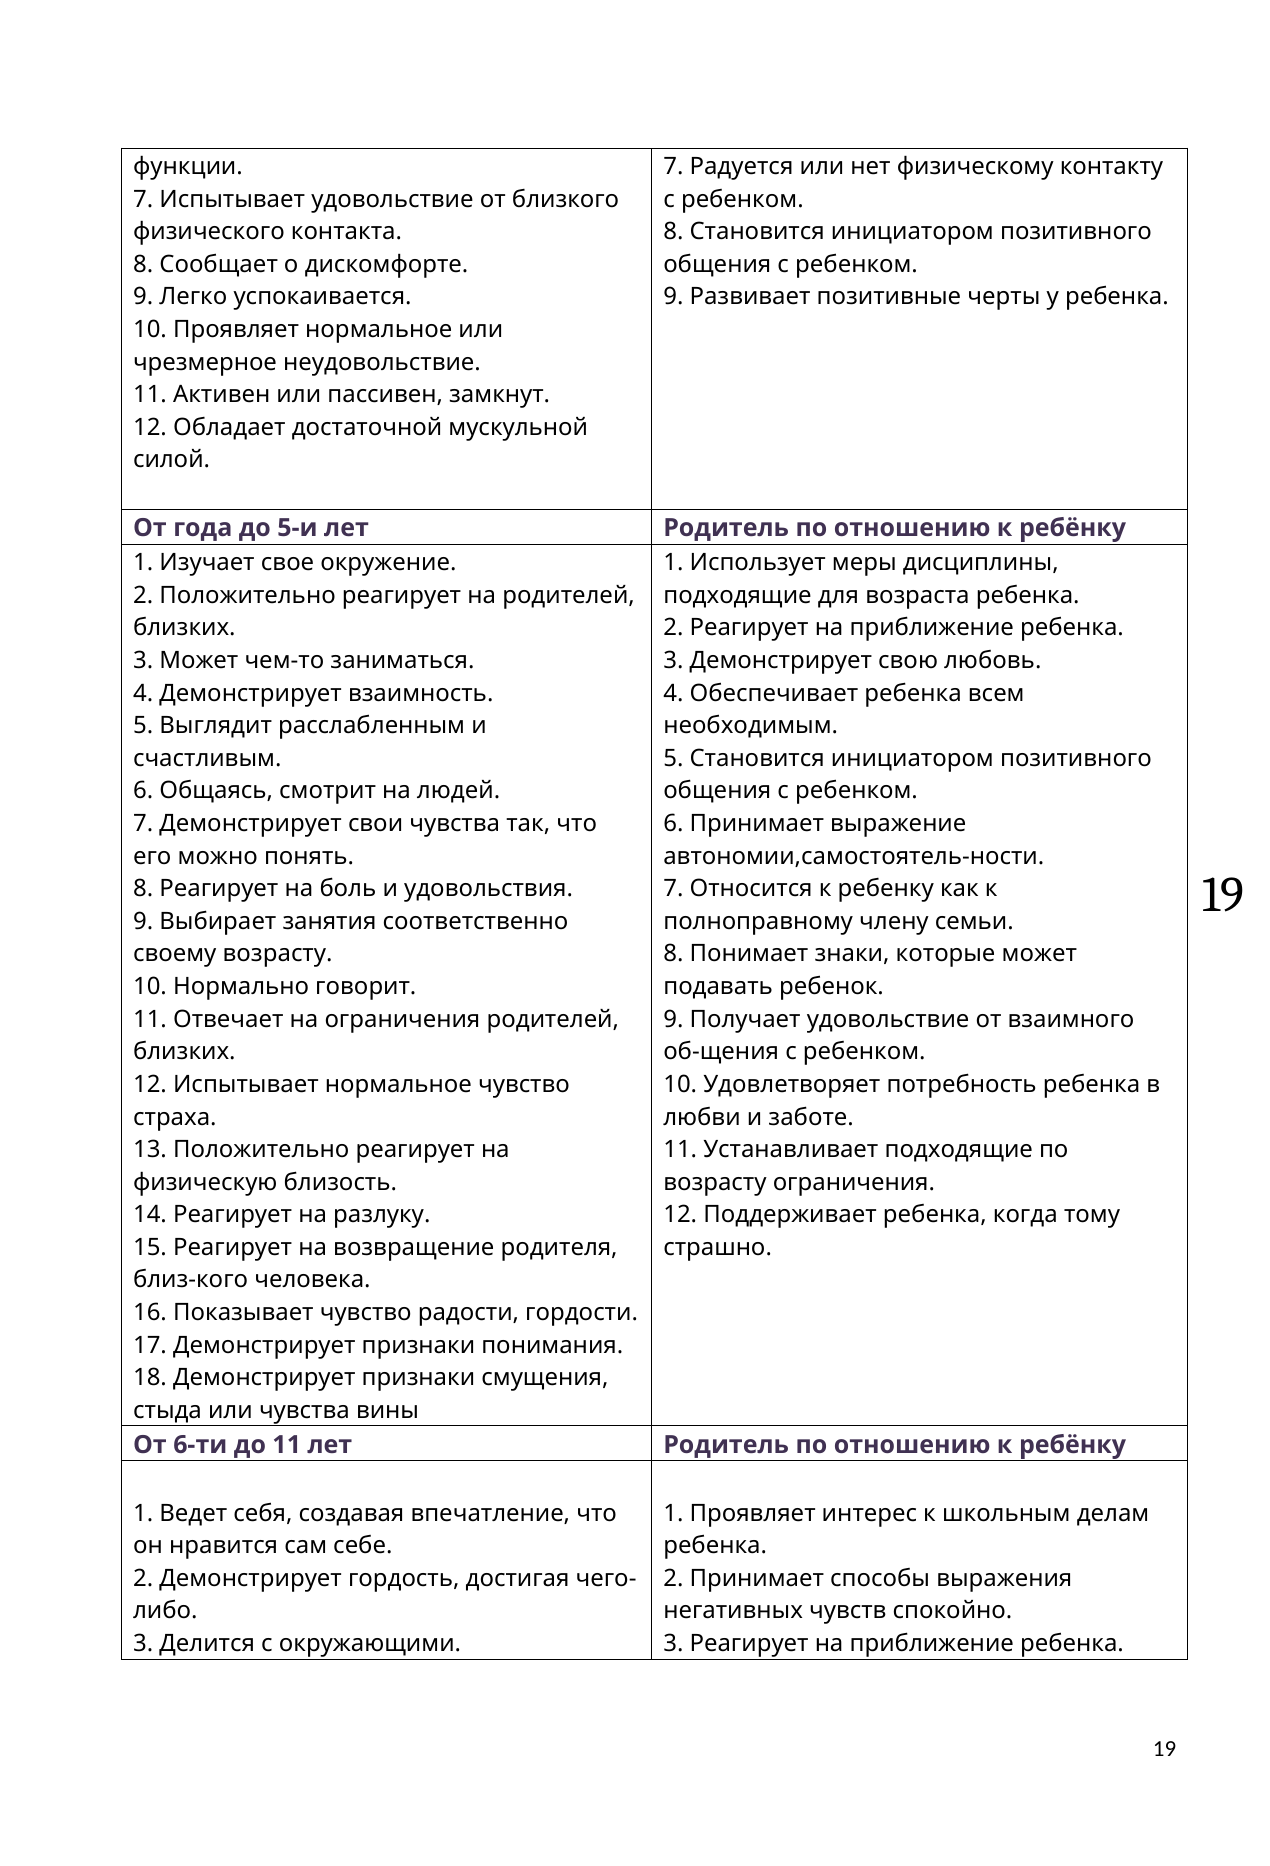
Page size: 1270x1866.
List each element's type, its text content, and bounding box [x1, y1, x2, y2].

table_cell Родитель по отношению к ребёнку [652, 1426, 1187, 1460]
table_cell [652, 1461, 1187, 1658]
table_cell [122, 1461, 651, 1658]
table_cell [652, 149, 1187, 509]
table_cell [122, 149, 651, 509]
table_cell 1. Изучает свое окружение. 2. Положительно реагирует на родителей, близких. 3. Может чем-то заниматься. 4. Демонстрирует взаимность. 5. Выглядит расслабленным и счастливым. 6. Общаясь, смотрит на людей. 7. Демонстрирует свои чувства так, что его можно понять. 8. Реагирует на боль и удовольствия. 9. Выбирает занятия соответственно своему возрасту. 10. Нормально говорит. 11. Отвечает на ограничения родителей, близких. 12. Испытывает нормальное чувство страха. 13. Положительно реагирует на физическую близость. 14. Реагирует на разлуку. 15. Реагирует на возвращение родителя, близ-кого человека. 16. Показывает чувство радости, гордости. 17. Демонстрирует признаки понимания. 18. Демонстрирует признаки смущения, стыда или чувства вины [122, 545, 651, 1425]
table_cell Родитель по отношению к ребёнку [652, 510, 1187, 544]
table_cell 1. Использует меры дисциплины, подходящие для возраста ребенка. 2. Реагирует на приближение ребенка. 3. Демонстрирует свою любовь. 4. Обеспечивает ребенка всем необходимым. 5. Становится инициатором позитивного общения с ребенком. 6. Принимает выражение автономии,самостоятель-ности. 7. Относится к ребенку как к полноправному члену семьи. 8. Понимает знаки, которые может подавать ребенок. 9. Получает удовольствие от взаимного об-щения с ребенком. 10. Удовлетворяет потребность ребенка в любви и заботе. 11. Устанавливает подходящие по возрасту ограничения. 12. Поддерживает ребенка, когда тому страшно. [652, 545, 1187, 1425]
table_cell От 6-ти до 11 лет [122, 1426, 651, 1460]
table_cell От года до 5-и лет [122, 510, 651, 544]
